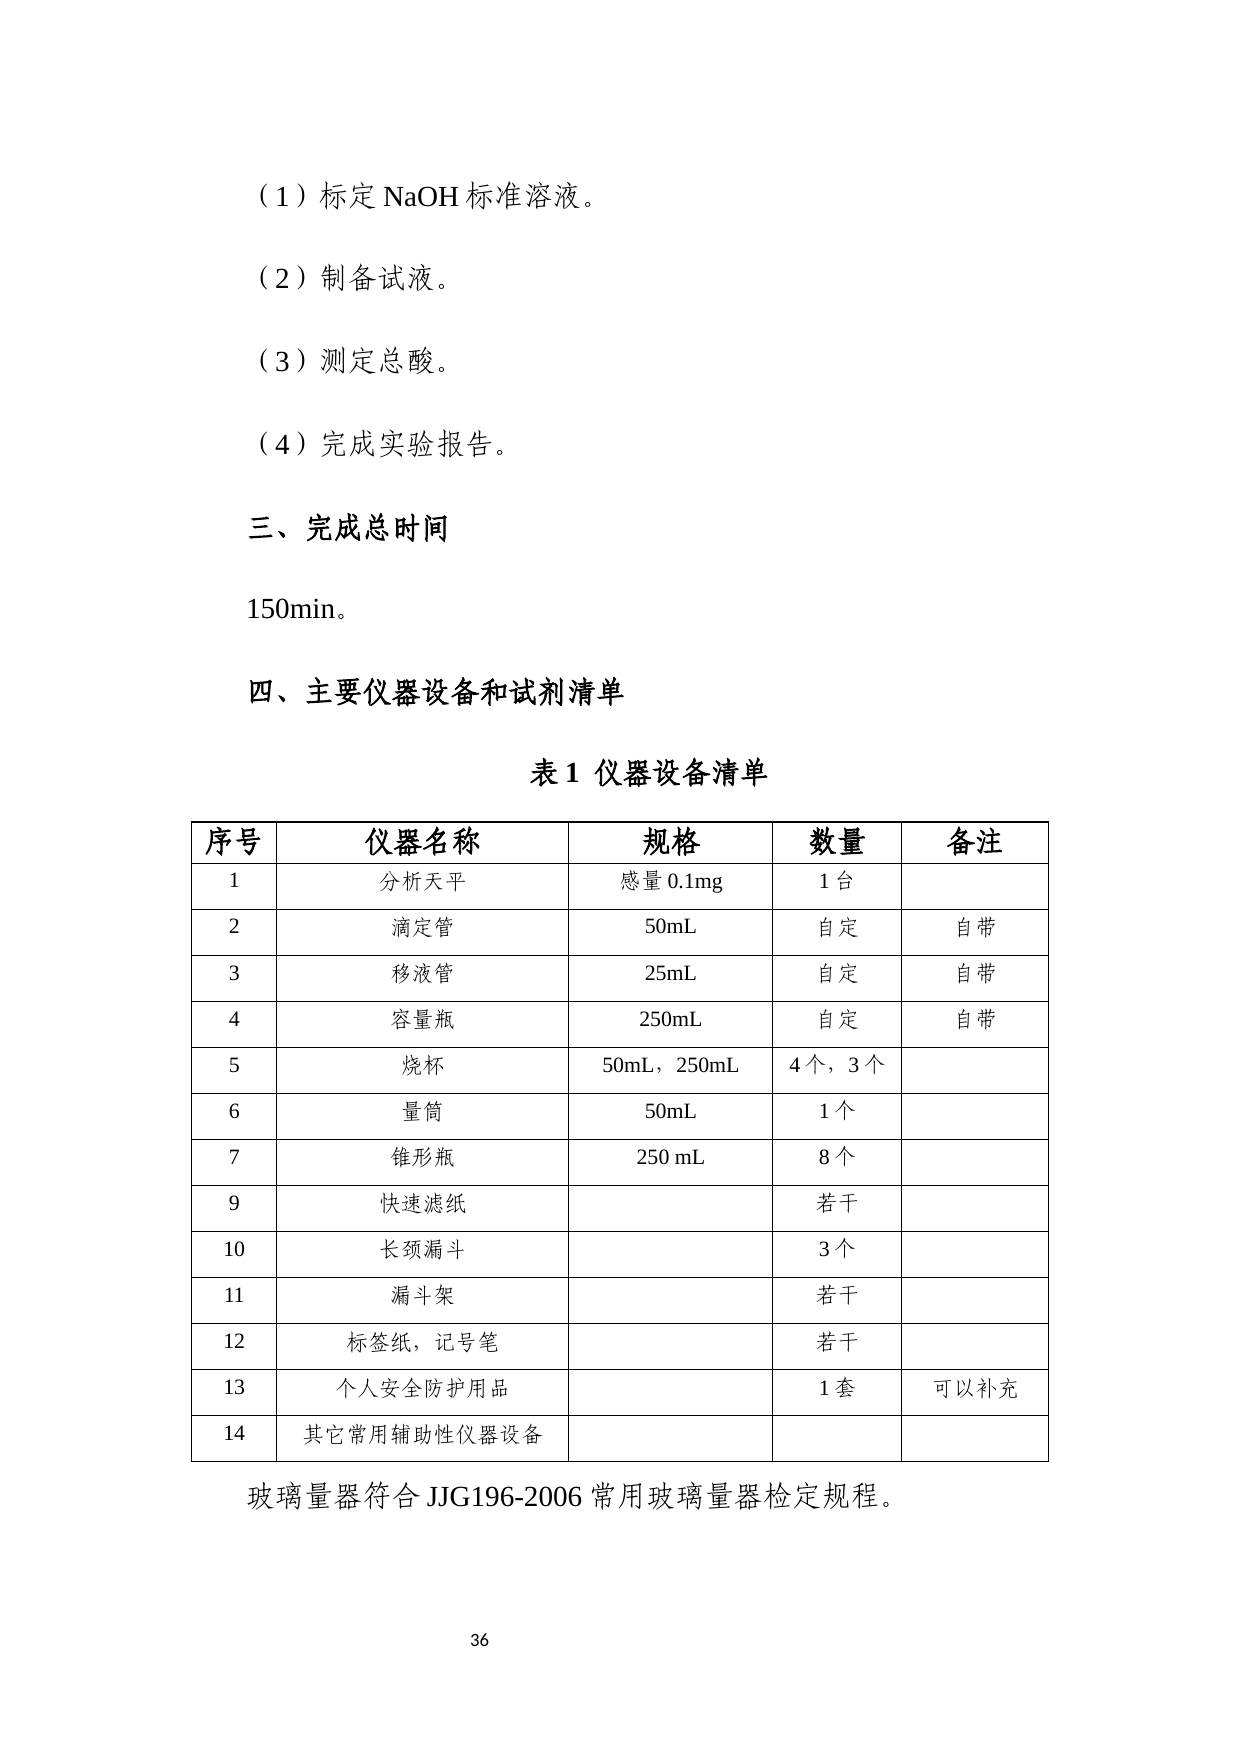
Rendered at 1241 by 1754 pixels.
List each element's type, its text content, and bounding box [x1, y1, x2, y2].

table_cell 自带 [902, 910, 1048, 955]
text 150min。 [187, 574, 1053, 639]
table_cell 2 [192, 910, 276, 955]
table_cell [569, 1186, 772, 1231]
table_cell 自定 [773, 956, 901, 1001]
table_cell 自带 [902, 1002, 1048, 1047]
table_header 规格 [569, 823, 772, 863]
table_cell 8个 [773, 1140, 901, 1185]
table_cell 漏斗架 [277, 1278, 568, 1323]
table_cell [569, 1278, 772, 1323]
table_cell 若干 [773, 1278, 901, 1323]
text 三、完成总时间 [187, 493, 1053, 558]
table_cell 分析天平 [277, 864, 568, 909]
table_cell [569, 1416, 772, 1461]
table_cell 9 [192, 1186, 276, 1231]
text （4）完成实验报告。 [187, 410, 1053, 475]
table_cell 长颈漏斗 [277, 1232, 568, 1277]
table_cell 14 [192, 1416, 276, 1461]
table_cell [902, 1416, 1048, 1461]
text （1）标定NaOH标准溶液。 [187, 162, 1053, 227]
table_header 仪器名称 [277, 823, 568, 863]
text （2）制备试液。 [187, 245, 1053, 310]
table_cell 个人安全防护用品 [277, 1370, 568, 1415]
table_cell 量筒 [277, 1094, 568, 1139]
table_cell [902, 1278, 1048, 1323]
table_cell 5 [192, 1048, 276, 1093]
table_cell 容量瓶 [277, 1002, 568, 1047]
table_cell 3 [192, 956, 276, 1001]
table_cell 250mL [569, 1002, 772, 1047]
table_cell 25mL [569, 956, 772, 1001]
table_cell [569, 1324, 772, 1369]
table_cell 自定 [773, 910, 901, 955]
table_cell 标签纸，记号笔 [277, 1324, 568, 1369]
table_cell 50mL [569, 910, 772, 955]
table_cell 若干 [773, 1186, 901, 1231]
table_header 备注 [902, 823, 1048, 863]
table_cell 锥形瓶 [277, 1140, 568, 1185]
table_cell 1个 [773, 1094, 901, 1139]
table_cell 250 mL [569, 1140, 772, 1185]
table_cell [902, 864, 1048, 909]
table_cell 可以补充 [902, 1370, 1048, 1415]
text 四、主要仪器设备和试剂清单 [187, 657, 1053, 722]
table_cell 12 [192, 1324, 276, 1369]
table_cell 烧杯 [277, 1048, 568, 1093]
table_cell 移液管 [277, 956, 568, 1001]
table_cell [902, 1140, 1048, 1185]
table_cell 自定 [773, 1002, 901, 1047]
table_cell [902, 1232, 1048, 1277]
table_cell 自带 [902, 956, 1048, 1001]
table_cell 6 [192, 1094, 276, 1139]
table_cell 4个，3个 [773, 1048, 901, 1093]
text 玻璃量器符合JJG196-2006常用玻璃量器检定规程。 [187, 1462, 1053, 1527]
table_cell 若干 [773, 1324, 901, 1369]
table_cell 3个 [773, 1232, 901, 1277]
table_cell 1台 [773, 864, 901, 909]
table_cell 11 [192, 1278, 276, 1323]
table_cell 1套 [773, 1370, 901, 1415]
table_cell 其它常用辅助性仪器设备 [277, 1416, 568, 1461]
table_cell 10 [192, 1232, 276, 1277]
table_cell 快速滤纸 [277, 1186, 568, 1231]
table_cell [569, 1370, 772, 1415]
table_cell 50mL，250mL [569, 1048, 772, 1093]
table_cell [902, 1048, 1048, 1093]
table_cell 感量0.1mg [569, 864, 772, 909]
table_cell 7 [192, 1140, 276, 1185]
table_cell [902, 1324, 1048, 1369]
table_cell [569, 1232, 772, 1277]
table_header 序号 [192, 823, 276, 863]
table_cell 13 [192, 1370, 276, 1415]
table_cell 4 [192, 1002, 276, 1047]
text 表1 仪器设备清单 [187, 739, 1053, 804]
table_header 数量 [773, 823, 901, 863]
table_cell [773, 1416, 901, 1461]
table_cell 50mL [569, 1094, 772, 1139]
table_cell 1 [192, 864, 276, 909]
table_cell [902, 1094, 1048, 1139]
text （3）测定总酸。 [187, 327, 1053, 392]
table_cell 滴定管 [277, 910, 568, 955]
table_cell [902, 1186, 1048, 1231]
